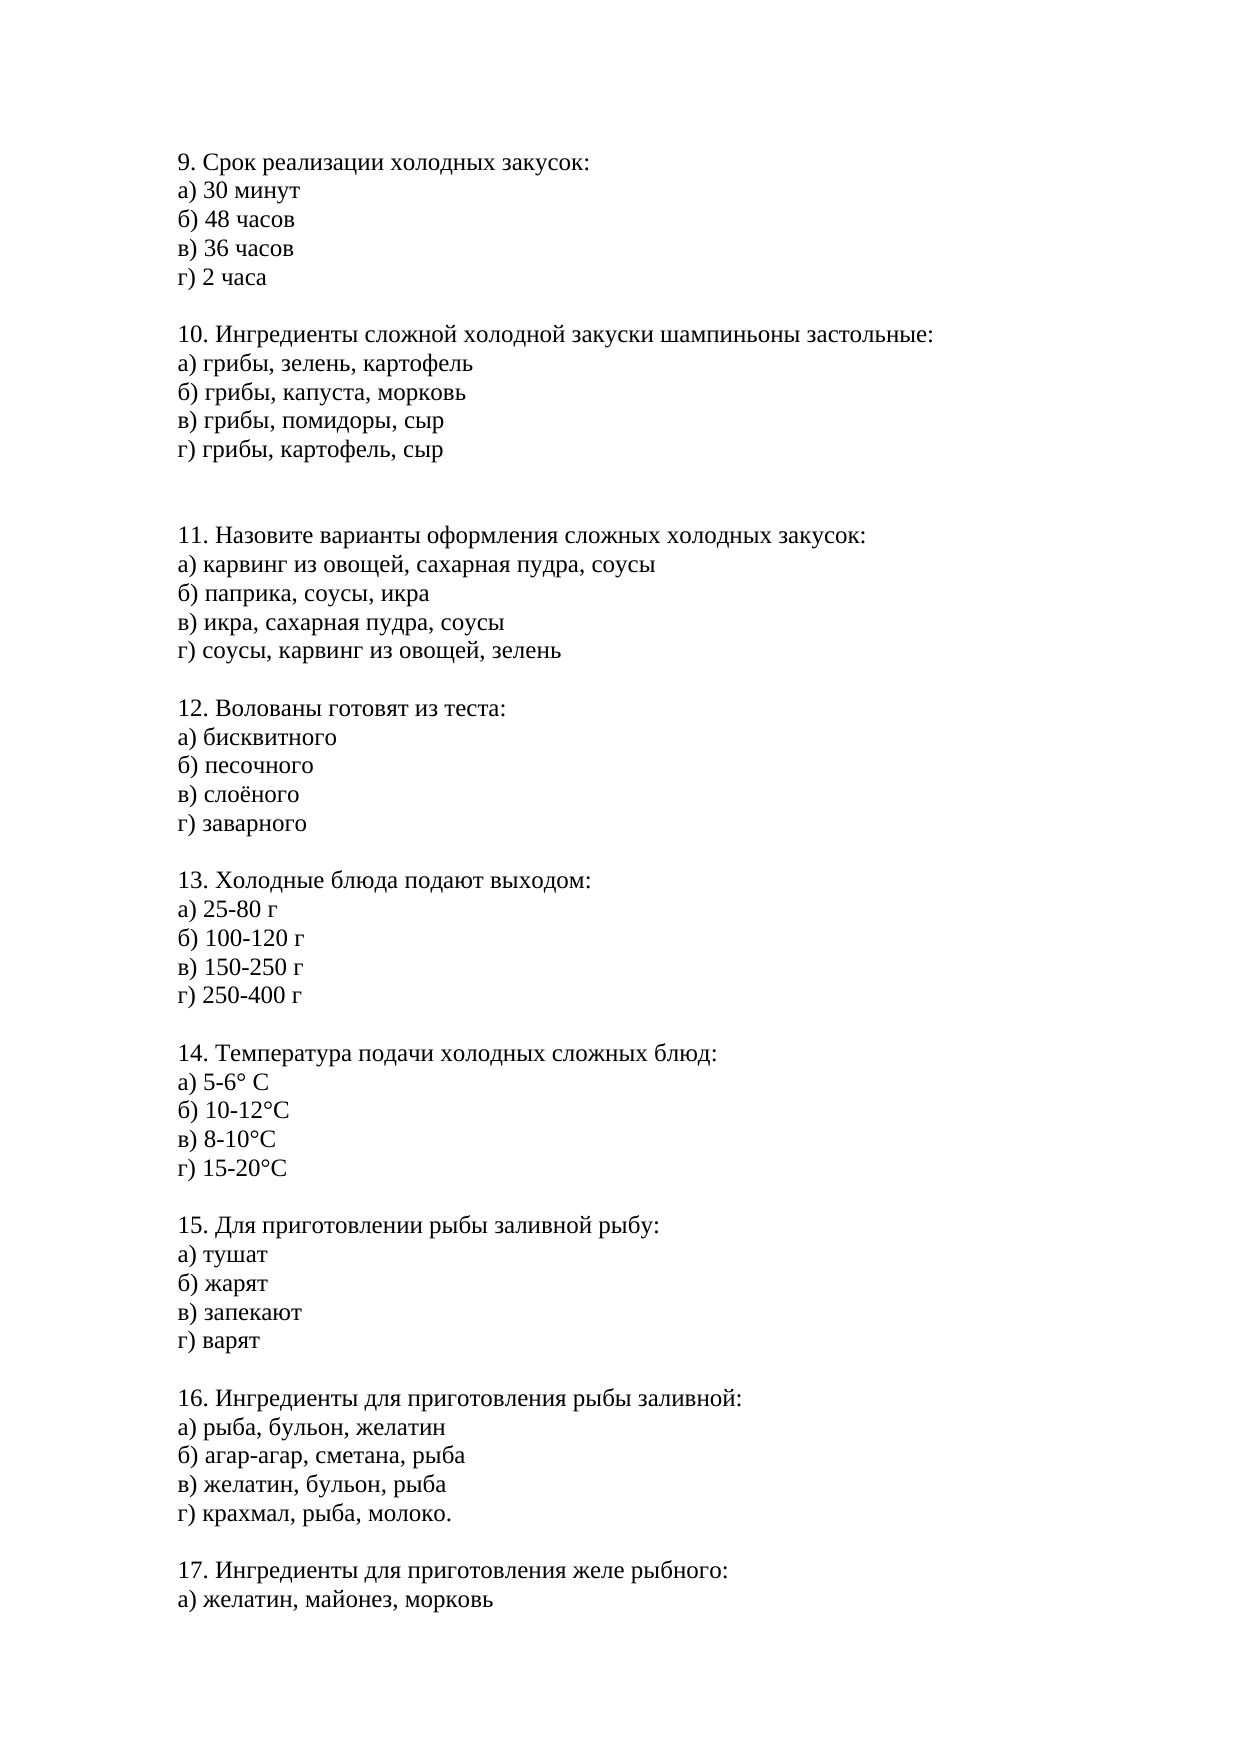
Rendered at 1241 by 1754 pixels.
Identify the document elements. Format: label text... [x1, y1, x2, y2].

text б) жарят [177, 1268, 1152, 1297]
text 13. Холодные блюда подают выходом: [177, 866, 1152, 894]
text г) соусы, карвинг из овощей, зелень [177, 636, 1152, 664]
text г) 15-20°С [177, 1153, 1152, 1182]
text 12. Волованы готовят из теста: [177, 693, 1152, 722]
text в) слоёного [177, 779, 1152, 808]
text г) 2 часа [177, 262, 1152, 291]
text 11. Назовите варианты оформления сложных холодных закусок: [177, 521, 1152, 549]
text в) 36 часов [177, 233, 1152, 262]
text б) паприка, соусы, икра [177, 578, 1152, 607]
text г) грибы, картофель, сыр [177, 434, 1152, 463]
text 10. Ингредиенты сложной холодной закуски шампиньоны застольные: [177, 319, 1152, 348]
text а) карвинг из овощей, сахарная пудра, соусы [177, 549, 1152, 578]
text в) желатин, бульон, рыба [177, 1469, 1152, 1498]
text в) икра, сахарная пудра, соусы [177, 607, 1152, 636]
text а) 5-6° С [177, 1067, 1152, 1096]
text 17. Ингредиенты для приготовления желе рыбного: [177, 1556, 1152, 1584]
text б) песочного [177, 751, 1152, 779]
text в) запекают [177, 1297, 1152, 1326]
text а) бисквитного [177, 722, 1152, 751]
text б) 100-120 г [177, 923, 1152, 952]
text а) рыба, бульон, желатин [177, 1412, 1152, 1441]
text б) грибы, капуста, морковь [177, 377, 1152, 406]
text г) заварного [177, 808, 1152, 837]
text 15. Для приготовлении рыбы заливной рыбу: [177, 1211, 1152, 1239]
text 16. Ингредиенты для приготовления рыбы заливной: [177, 1383, 1152, 1412]
text а) 30 минут [177, 176, 1152, 204]
text 9. Срок реализации холодных закусок: [177, 147, 1152, 176]
text а) грибы, зелень, картофель [177, 348, 1152, 377]
text б) 48 часов [177, 204, 1152, 233]
text а) тушат [177, 1239, 1152, 1268]
text 14. Температура подачи холодных сложных блюд: [177, 1038, 1152, 1067]
text б) агар-агар, сметана, рыба [177, 1441, 1152, 1469]
text в) 8-10°С [177, 1124, 1152, 1153]
text г) крахмал, рыба, молоко. [177, 1498, 1152, 1527]
text в) 150-250 г [177, 952, 1152, 981]
text г) варят [177, 1326, 1152, 1354]
text а) 25-80 г [177, 894, 1152, 923]
text в) грибы, помидоры, сыр [177, 406, 1152, 434]
text б) 10-12°С [177, 1096, 1152, 1124]
text а) желатин, майонез, морковь [177, 1584, 1152, 1613]
text г) 250-400 г [177, 981, 1152, 1009]
